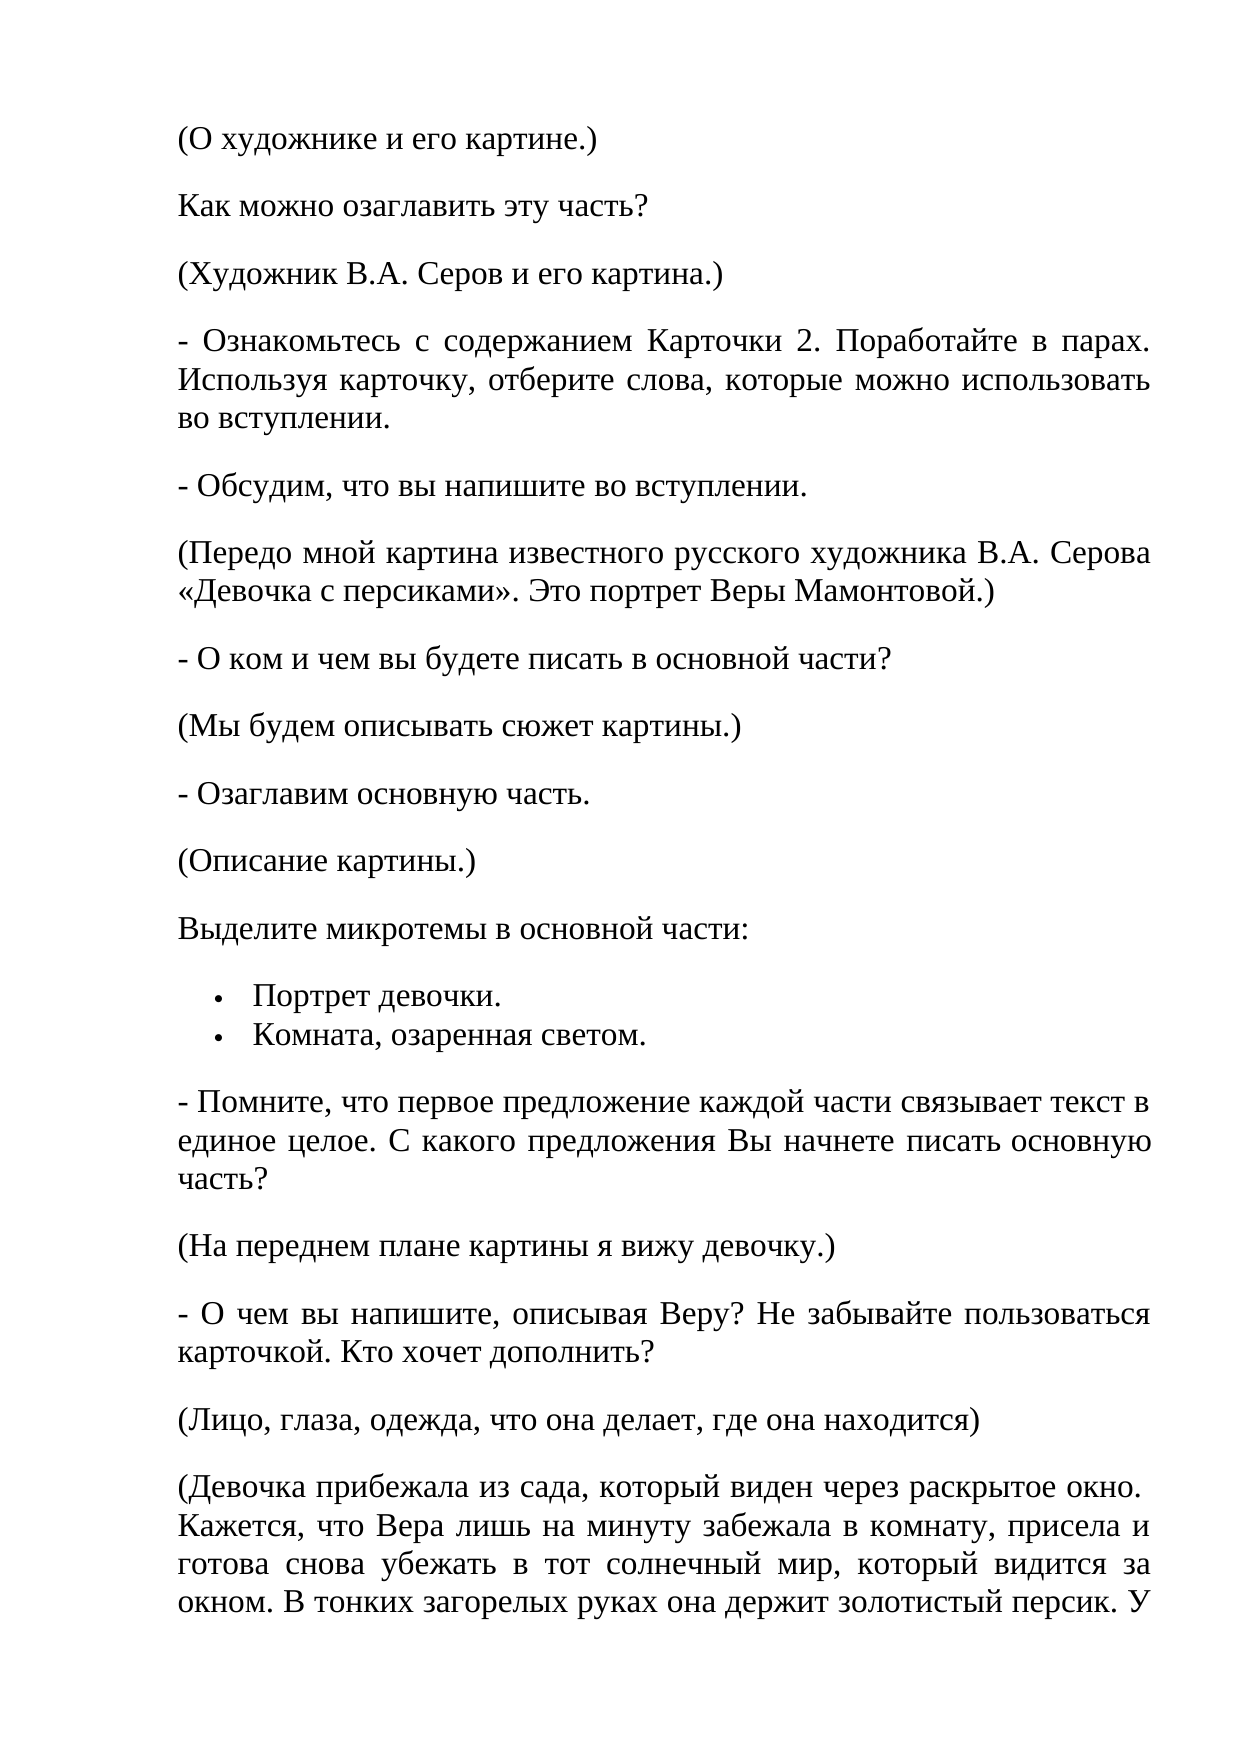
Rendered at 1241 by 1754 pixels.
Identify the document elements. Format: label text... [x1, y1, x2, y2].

text (Лицо, глаза, одежда, что она делает, где она находится) [177, 1399, 1152, 1437]
text - Ознакомьтесь с содержанием Карточки 2. Поработайте в парах. Используя карточку, отберите слова, которые можно использовать во вступлении. [177, 321, 1152, 436]
text - О чем вы напишите, описывая Веру? Не забывайте пользоваться карточкой. Кто хочет дополнить? [177, 1293, 1152, 1370]
text - Озаглавим основную часть. [177, 773, 1152, 811]
text - Помните, что первое предложение каждой части связывает текст в единое целое. С какого предложения Вы начнете писать основную часть? [177, 1081, 1152, 1196]
text (Передо мной картина известного русского художника В.А. Серова «Девочка с персиками». Это портрет Веры Мамонтовой.) [177, 532, 1152, 609]
text (Художник В.А. Серов и его картина.) [177, 253, 1152, 291]
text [177, 1466, 1152, 1620]
text - Обсудим, что вы напишите во вступлении. [177, 465, 1152, 503]
text (Описание картины.) [177, 841, 1152, 879]
text Выделите микротемы в основной части: [177, 908, 1152, 946]
text (На переднем плане картины я вижу девочку.) [177, 1226, 1152, 1264]
list Портрет девочки. [215, 976, 1152, 1014]
text Как можно озаглавить эту часть? [177, 186, 1152, 224]
text (Мы будем описывать сюжет картины.) [177, 706, 1152, 744]
list Комната, озаренная светом. [215, 1014, 1152, 1052]
text - О ком и чем вы будете писать в основной части? [177, 638, 1152, 676]
text (О художнике и его картине.) [177, 118, 1152, 156]
